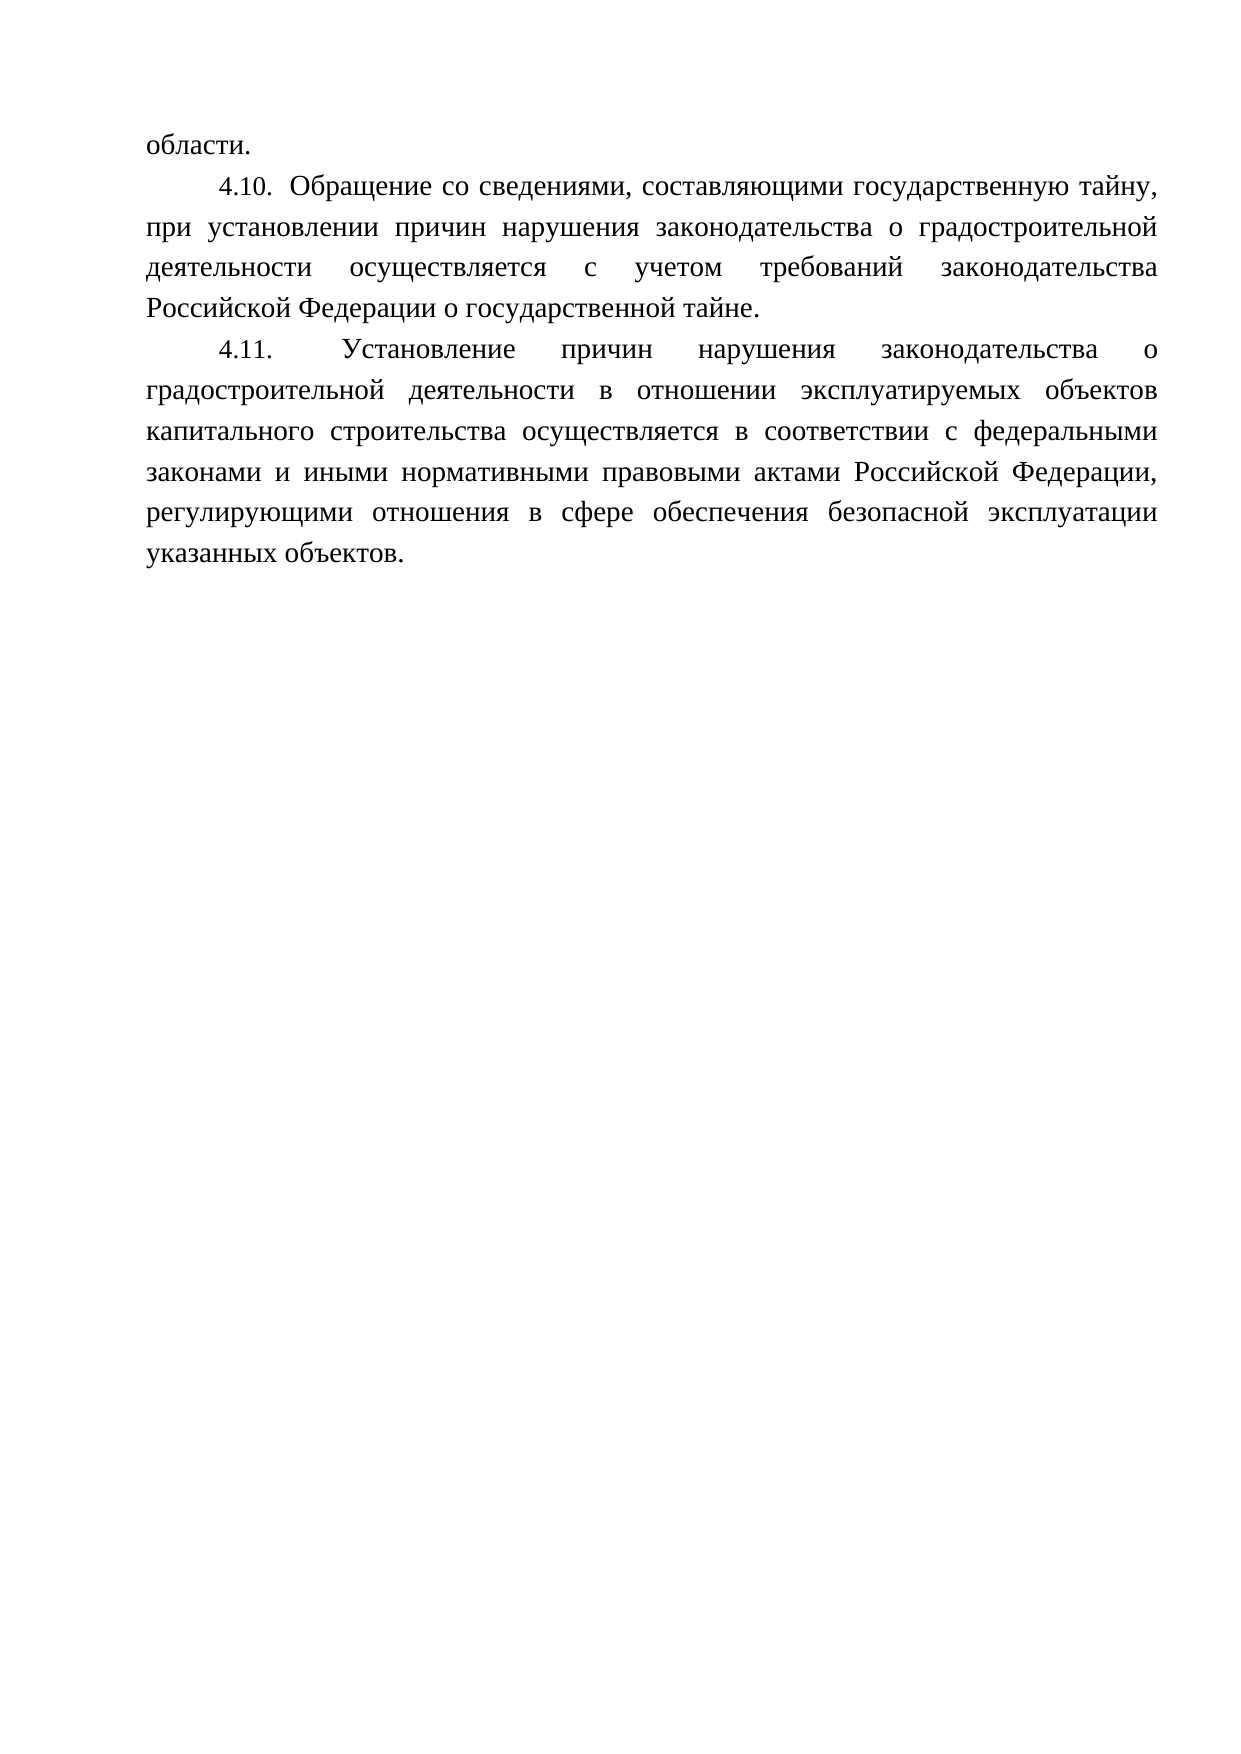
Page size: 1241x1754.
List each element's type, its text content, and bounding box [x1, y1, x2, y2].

list Установление причин нарушения законодательства о градостроительной деятельности в отношении эксплуатируемых объектов капитального строительства осуществляется в соответствии с федеральными законами и иными нормативными правовыми актами Российской Федерации, регулирующими отношения в сфере обеспечения безопасной эксплуатации указанных объектов. [146, 331, 1158, 569]
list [146, 127, 1158, 161]
list Обращение со сведениями, составляющими государственную тайну, при установлении причин нарушения законодательства о градостроительной деятельности осуществляется с учетом требований законодательства Российской Федерации о государственной тайне. [146, 168, 1158, 324]
